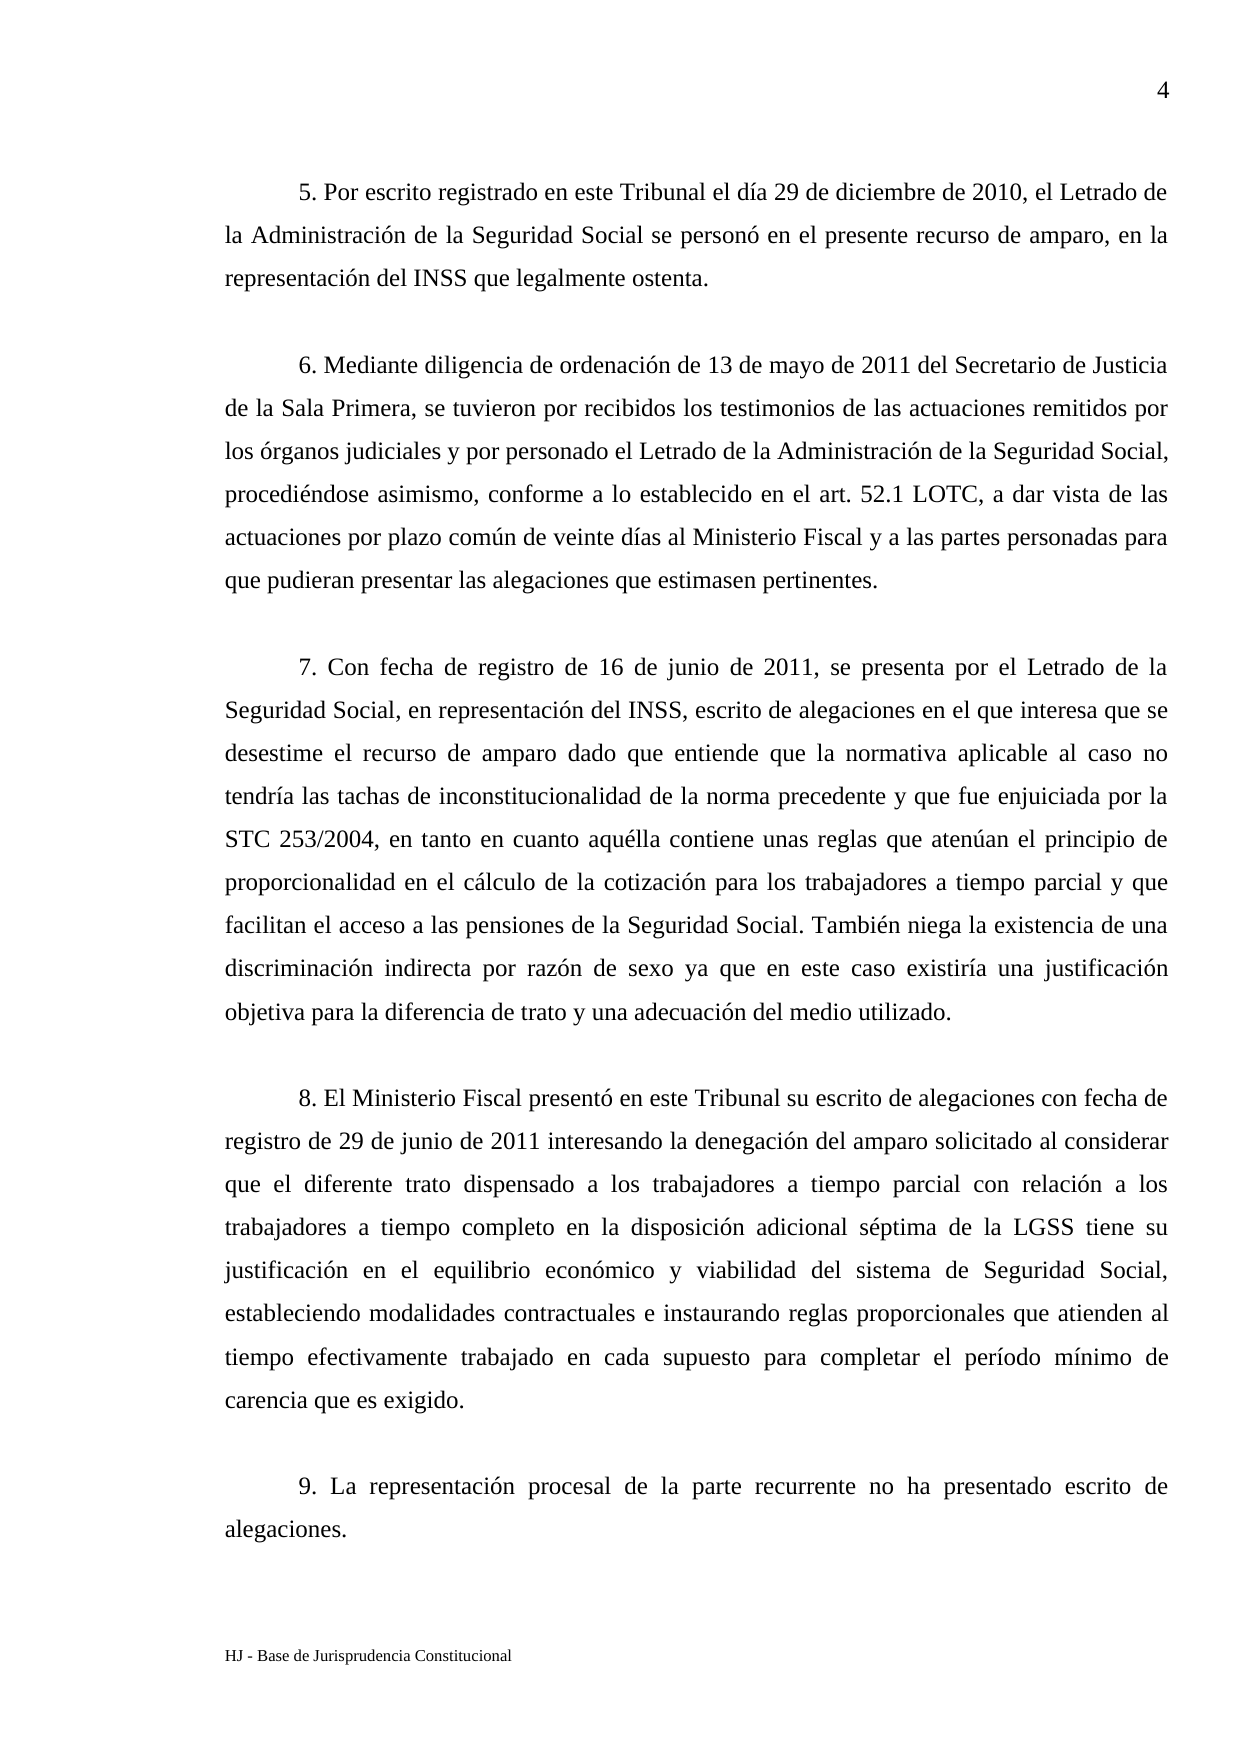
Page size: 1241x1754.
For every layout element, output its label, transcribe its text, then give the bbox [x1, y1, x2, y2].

text 9. La representación procesal de la parte recurrente no ha presentado escrito de alegaciones. [224, 1471, 1169, 1543]
text 7. Con fecha de registro de 16 de junio de 2011, se presenta por el Letrado de la Seguridad Social, en representación del INSS, escrito de alegaciones en el que interesa que se desestime el recurso de amparo dado que entiende que la normativa aplicable al caso no tendría las tachas de inconstitucionalidad de la norma precedente y que fue enjuiciada por la STC 253/2004, en tanto en cuanto aquélla contiene unas reglas que atenúan el principio de proporcionalidad en el cálculo de la cotización para los trabajadores a tiempo parcial y que facilitan el acceso a las pensiones de la Seguridad Social. También niega la existencia de una discriminación indirecta por razón de sexo ya que en este caso existiría una justificación objetiva para la diferencia de trato y una adecuación del medio utilizado. [224, 652, 1169, 1025]
text 8. El Ministerio Fiscal presentó en este Tribunal su escrito de alegaciones con fecha de registro de 29 de junio de 2011 interesando la denegación del amparo solicitado al considerar que el diferente trato dispensado a los trabajadores a tiempo parcial con relación a los trabajadores a tiempo completo en la disposición adicional séptima de la LGSS tiene su justificación en el equilibrio económico y viabilidad del sistema de Seguridad Social, estableciendo modalidades contractuales e instaurando reglas proporcionales que atienden al tiempo efectivamente trabajado en cada supuesto para completar el período mínimo de carencia que es exigido. [224, 1083, 1169, 1413]
text 6. Mediante diligencia de ordenación de 13 de mayo de 2011 del Secretario de Justicia de la Sala Primera, se tuvieron por recibidos los testimonios de las actuaciones remitidos por los órganos judiciales y por personado el Letrado de la Administración de la Seguridad Social, procediéndose asimismo, conforme a lo establecido en el art. 52.1 LOTC, a dar vista de las actuaciones por plazo común de veinte días al Ministerio Fiscal y a las partes personadas para que pudieran presentar las alegaciones que estimasen pertinentes. [224, 350, 1169, 594]
text 5. Por escrito registrado en este Tribunal el día 29 de diciembre de 2010, el Letrado de la Administración de la Seguridad Social se personó en el presente recurso de amparo, en la representación del INSS que legalmente ostenta. [224, 177, 1169, 292]
